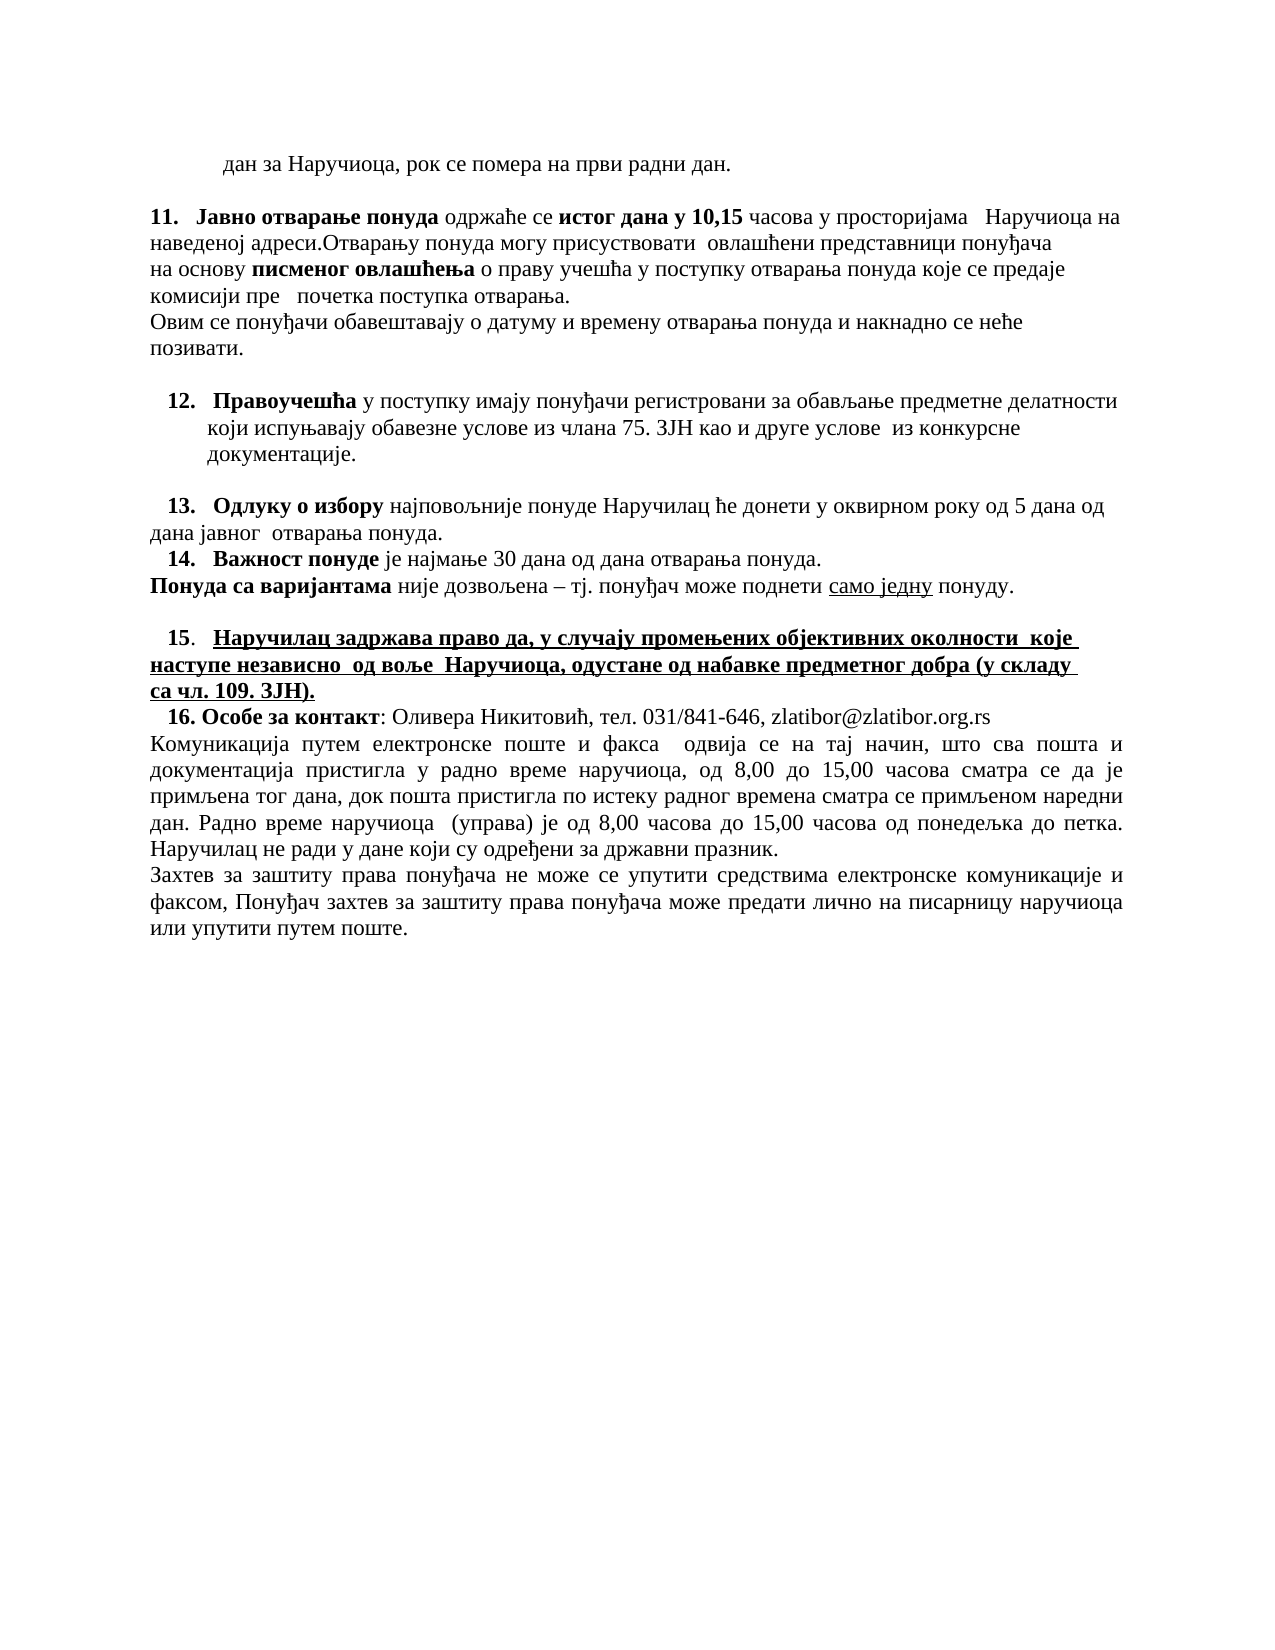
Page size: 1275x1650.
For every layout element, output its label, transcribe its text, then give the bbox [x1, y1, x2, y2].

text са чл. 109. ЗЈН). [150, 677, 1125, 703]
text позивати. [150, 334, 1125, 361]
text дан за Наручиоца, рок се помера на први радни дан. [217, 150, 1125, 176]
text на основу писменог овлашћења о праву учешћа у поступку отварања понуда које се предаје [150, 255, 1125, 282]
text 16. Особе за контакт: Oливера Никитовић, тел. 031/841-646, zlatibor@zlatibor.org.rs [150, 703, 1125, 730]
text Понуда са варијантама није дозвољена – тј. понуђач може поднети само једну понуду. [150, 572, 1125, 598]
text 14. Важност понуде је најмање 30 дана од дана отварања понуда. [150, 545, 1125, 572]
text 15. Наручилац задржава право да, у случају промењених објективних околности које [150, 624, 1125, 651]
text Комуникација путем електронске поште и факса одвија се на тај начин, што сва пошта и документација пристигла у радно време наручиоца, од 8,00 до 15,00 часова сматра се да је примљена тог дана, док пошта пристигла по истеку радног времена сматра се примљеном наредни дан. Радно време наручиоца (управа) је од 8,00 часова до 15,00 часова од понедељка до петка. Наручилац не ради у дане који су одређени за државни празник. [150, 730, 1125, 862]
text наведеној адреси.Отварању понуда могу присуствовати овлашћени представници понуђача [150, 229, 1125, 255]
text наступе независно од воље Наручиоца, одустане од набавке предметног добра (у складу [150, 651, 1125, 677]
text Овим се понуђачи обавештавају о датуму и времену отварања понуда и накнадно се неће [150, 308, 1125, 334]
text који испуњавају обавезне услове из члана 75. ЗЈН као и друге услове из конкурсне [150, 413, 1125, 440]
text 13. Одлуку о избору најповољније понуде Наручилац ће донети у оквирном року од 5 дана од [150, 493, 1125, 519]
text Захтев за заштиту права понуђача не може се упутити средствима електронске комуникације и факсом, Понуђач захтев за заштиту права понуђача може предати лично на писарницу наручиоца или упутити путем поште. [150, 862, 1125, 941]
text дана јавног отварања понуда. [150, 519, 1125, 545]
text 11. Јавно отварање понуда одржаће се истог дана у 10,15 часова у просторијама Наручиоца на [150, 203, 1125, 229]
text 12. Правоучешћа у поступку имају понуђачи регистровани за обављање предметне делатности [150, 387, 1125, 413]
text документације. [150, 440, 1125, 466]
text комисији пре почетка поступка отварања. [150, 282, 1125, 308]
